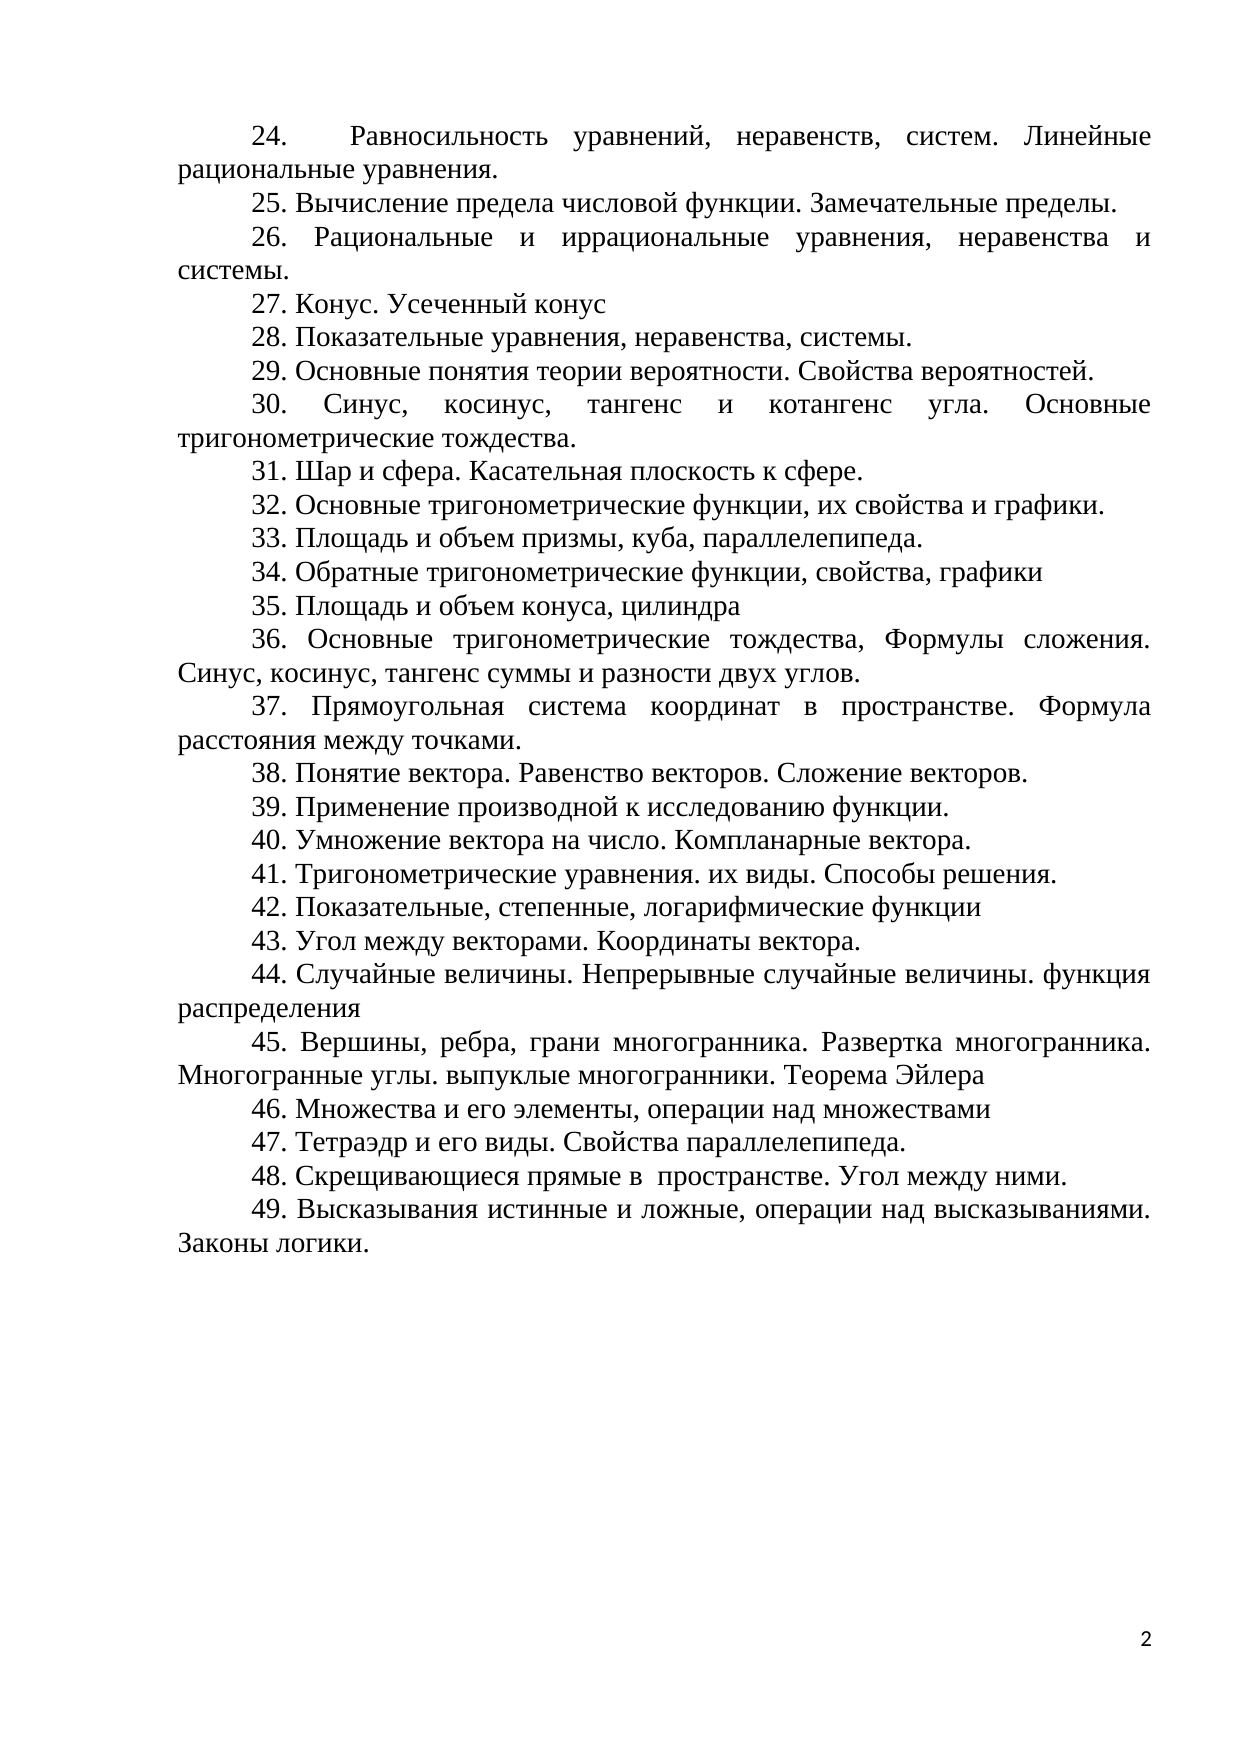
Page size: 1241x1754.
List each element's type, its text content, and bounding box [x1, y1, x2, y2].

text 25. Вычисление предела числовой функции. Замечательные пределы. [177, 185, 1152, 219]
text 38. Понятие вектора. Равенство векторов. Сложение векторов. [177, 755, 1152, 789]
text 39. Применение производной к исследованию функции. [177, 789, 1152, 822]
text 40. Умножение вектора на число. Компланарные вектора. [177, 822, 1152, 856]
text 37. Прямоугольная система координат в пространстве. Формула расстояния между точками. [177, 688, 1152, 755]
text 30. Синус, косинус, тангенс и котангенс угла. Основные тригонометрические тождества. [177, 386, 1152, 453]
text 26. Рациональные и иррациональные уравнения, неравенства и системы. [177, 219, 1152, 286]
text 49. Высказывания истинные и ложные, операции над высказываниями. Законы логики. [177, 1191, 1152, 1258]
text 43. Угол между векторами. Координаты вектора. [177, 923, 1152, 957]
text 45. Вершины, ребра, грани многогранника. Развертка многогранника. Многогранные углы. выпуклые многогранники. Теорема Эйлера [177, 1024, 1152, 1091]
text 27. Конус. Усеченный конус [177, 286, 1152, 319]
text 31. Шар и сфера. Касательная плоскость к сфере. [177, 453, 1152, 487]
text 33. Площадь и объем призмы, куба, параллелепипеда. [177, 521, 1152, 554]
list Равносильность уравнений, неравенств, систем. Линейные рациональные уравнения. [177, 118, 1152, 185]
text 28. Показательные уравнения, неравенства, системы. [177, 319, 1152, 353]
text 47. Тетраэдр и его виды. Свойства параллелепипеда. [177, 1124, 1152, 1158]
text 34. Обратные тригонометрические функции, свойства, графики [177, 554, 1152, 588]
text 35. Площадь и объем конуса, цилиндра [177, 588, 1152, 621]
text 48. Скрещивающиеся прямые в пространстве. Угол между ними. [177, 1158, 1152, 1191]
text 42. Показательные, степенные, логарифмические функции [177, 889, 1152, 923]
text 32. Основные тригонометрические функции, их свойства и графики. [177, 487, 1152, 521]
text 36. Основные тригонометрические тождества, Формулы сложения. Синус, косинус, тангенс суммы и разности двух углов. [177, 621, 1152, 688]
text 29. Основные понятия теории вероятности. Свойства вероятностей. [177, 353, 1152, 386]
text 41. Тригонометрические уравнения. их виды. Способы решения. [177, 856, 1152, 889]
text 46. Множества и его элементы, операции над множествами [177, 1091, 1152, 1124]
text 44. Случайные величины. Непрерывные случайные величины. функция распределения [177, 957, 1152, 1024]
